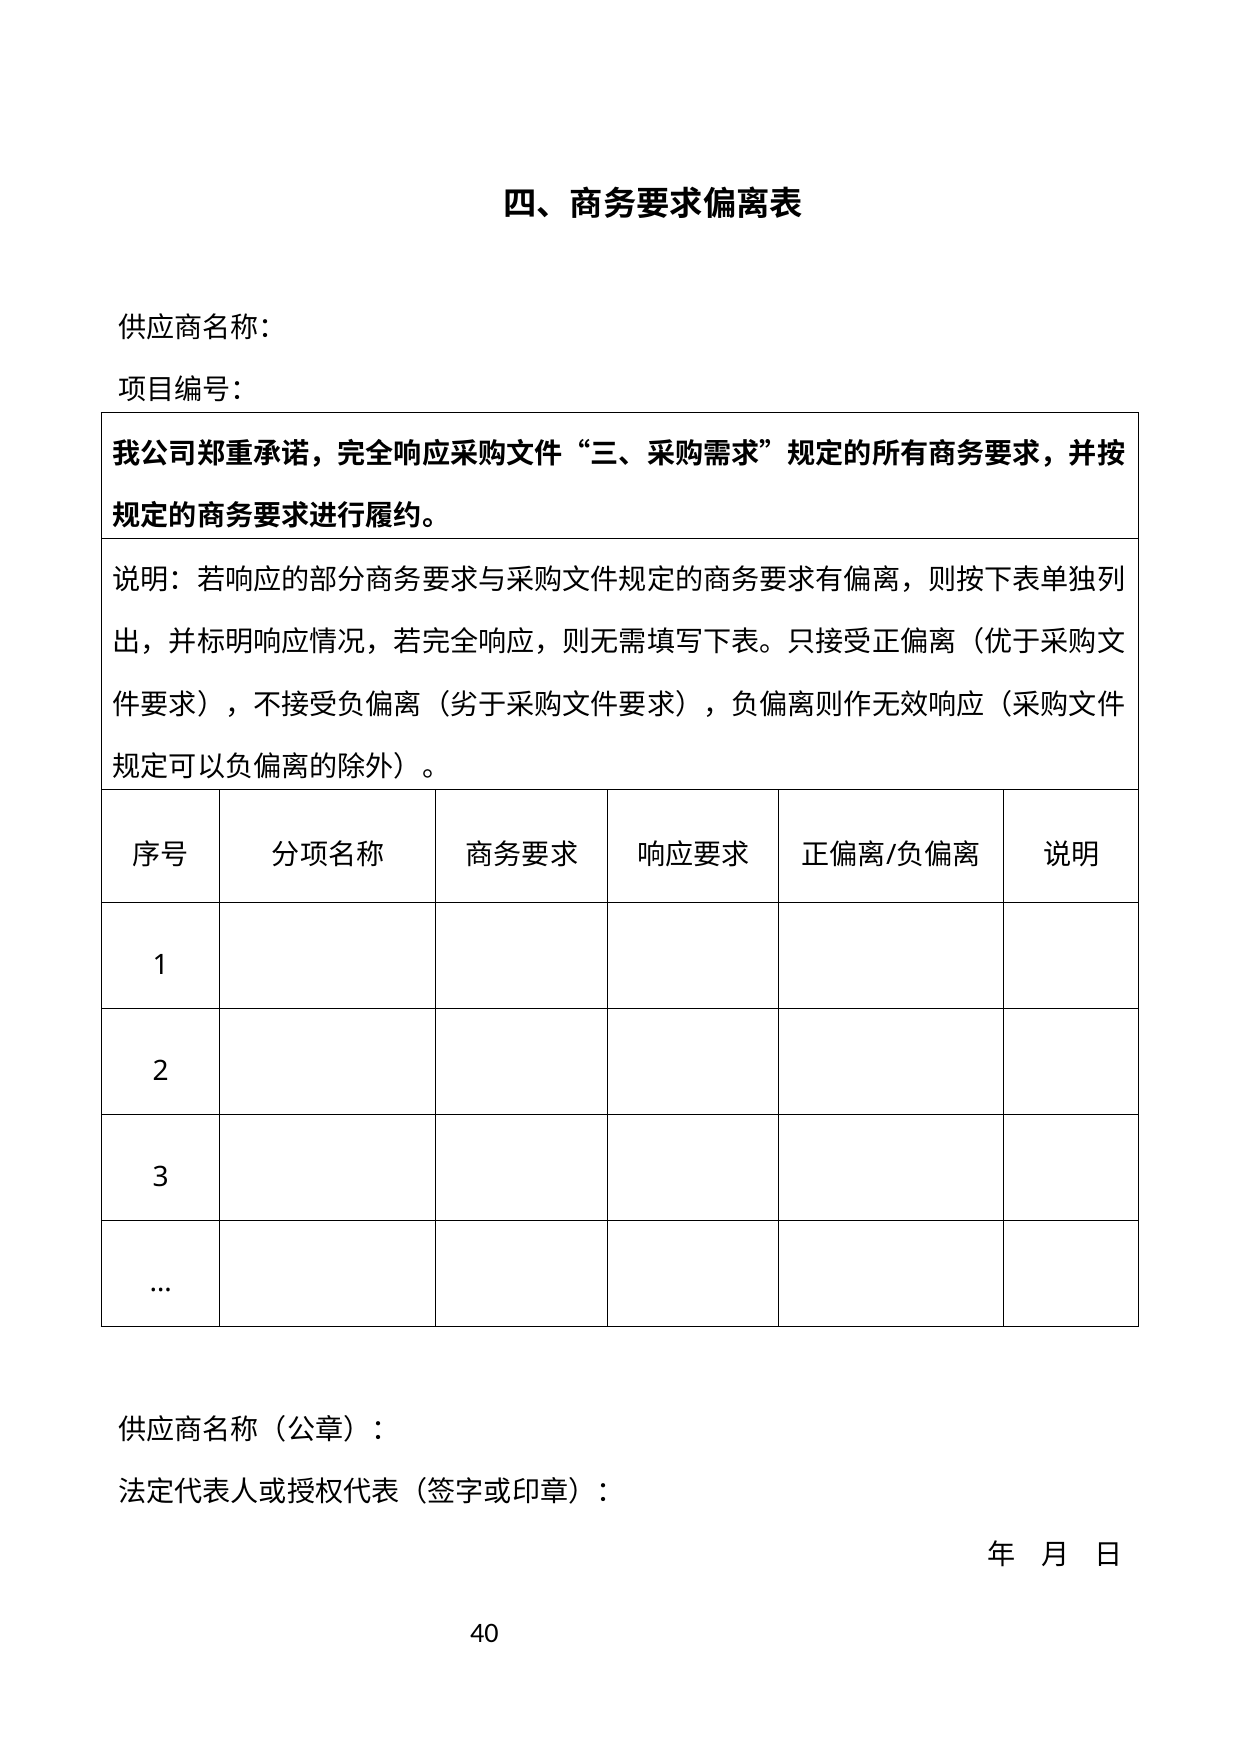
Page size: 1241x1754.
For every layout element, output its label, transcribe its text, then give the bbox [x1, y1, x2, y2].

subtitle 四、商务要求偏离表 [118, 177, 1122, 225]
table_cell [1004, 903, 1138, 1008]
table_cell [608, 1221, 778, 1326]
table_cell 分项名称 [220, 790, 435, 902]
table_cell [436, 1115, 607, 1220]
table_cell [1004, 1221, 1138, 1326]
table_cell [436, 903, 607, 1008]
table_cell [220, 1221, 435, 1326]
table_cell 商务要求 [436, 790, 607, 902]
text 年 月 日 [118, 1514, 1122, 1577]
table_cell … [102, 1221, 219, 1326]
text 法定代表人或授权代表（签字或印章）： [118, 1452, 1122, 1514]
table_cell [779, 1221, 1003, 1326]
table_cell [436, 1221, 607, 1326]
text 供应商名称： [118, 287, 1122, 349]
table_cell 说明：若响应的部分商务要求与采购文件规定的商务要求有偏离，则按下表单独列出，并标明响应情况，若完全响应，则无需填写下表。只接受正偏离（优于采购文件要求），不接受负偏离（劣于采购文件要求），负偏离则作无效响应（采购文件规定可以负偏离的除外）。 [102, 539, 1138, 789]
table_cell 序号 [102, 790, 219, 902]
table_cell 2 [102, 1009, 219, 1114]
table_cell 3 [102, 1115, 219, 1220]
text 供应商名称（公章）： [118, 1389, 1122, 1452]
table_cell [220, 1009, 435, 1114]
table_cell [220, 1115, 435, 1220]
table_cell [1004, 1115, 1138, 1220]
table_cell [779, 1115, 1003, 1220]
table_cell [1004, 1009, 1138, 1114]
table_cell [436, 1009, 607, 1114]
table_cell [779, 903, 1003, 1008]
table_cell [220, 903, 435, 1008]
table_cell [608, 903, 778, 1008]
table_cell 1 [102, 903, 219, 1008]
table_cell 正偏离/负偏离 [779, 790, 1003, 902]
table_cell [779, 1009, 1003, 1114]
table_cell 响应要求 [608, 790, 778, 902]
text 项目编号： [118, 349, 1122, 412]
table_cell [608, 1009, 778, 1114]
table_cell [608, 1115, 778, 1220]
table_header 我公司郑重承诺，完全响应采购文件“三、采购需求”规定的所有商务要求，并按规定的商务要求进行履约。 [102, 413, 1138, 538]
table_cell 说明 [1004, 790, 1138, 902]
